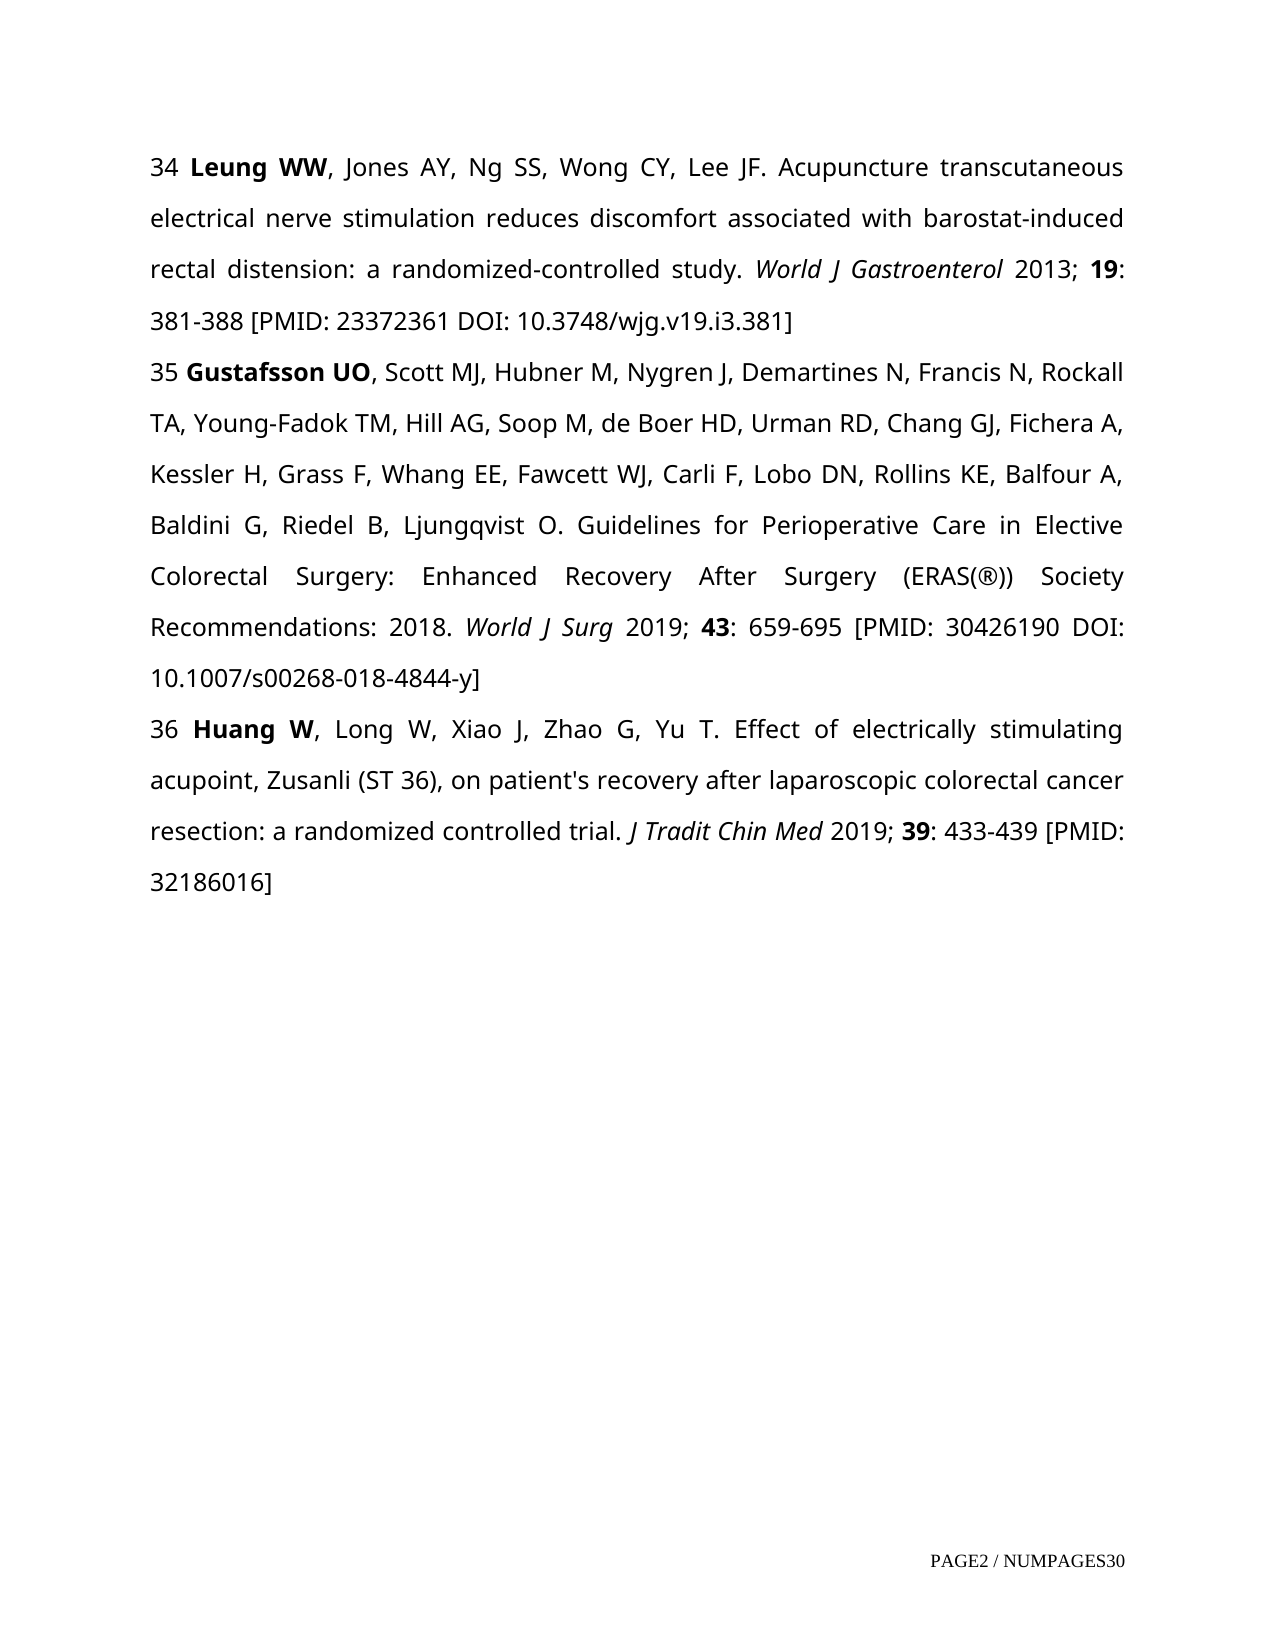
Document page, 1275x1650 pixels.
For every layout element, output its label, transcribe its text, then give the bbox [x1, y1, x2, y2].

text 36 Huang W, Long W, Xiao J, Zhao G, Yu T. Effect of electrically stimulating acupoint, Zusanli (ST 36), on patient's recovery after laparoscopic colorectal cancer resection: a randomized controlled trial. J Tradit Chin Med 2019; 39: 433-439 [PMID: 32186016] [150, 711, 1125, 899]
text 34 Leung WW, Jones AY, Ng SS, Wong CY, Lee JF. Acupuncture transcutaneous electrical nerve stimulation reduces discomfort associated with barostat-induced rectal distension: a randomized-controlled study. World J Gastroenterol 2013; 19: 381-388 [PMID: 23372361 DOI: 10.3748/wjg.v19.i3.381] [150, 150, 1125, 337]
text 35 Gustafsson UO, Scott MJ, Hubner M, Nygren J, Demartines N, Francis N, Rockall TA, Young-Fadok TM, Hill AG, Soop M, de Boer HD, Urman RD, Chang GJ, Fichera A, Kessler H, Grass F, Whang EE, Fawcett WJ, Carli F, Lobo DN, Rollins KE, Balfour A, Baldini G, Riedel B, Ljungqvist O. Guidelines for Perioperative Care in Elective Colorectal Surgery: Enhanced Recovery After Surgery (ERAS(®)) Society Recommendations: 2018. World J Surg 2019; 43: 659-695 [PMID: 30426190 DOI: 10.1007/s00268-018-4844-y] [150, 354, 1125, 694]
